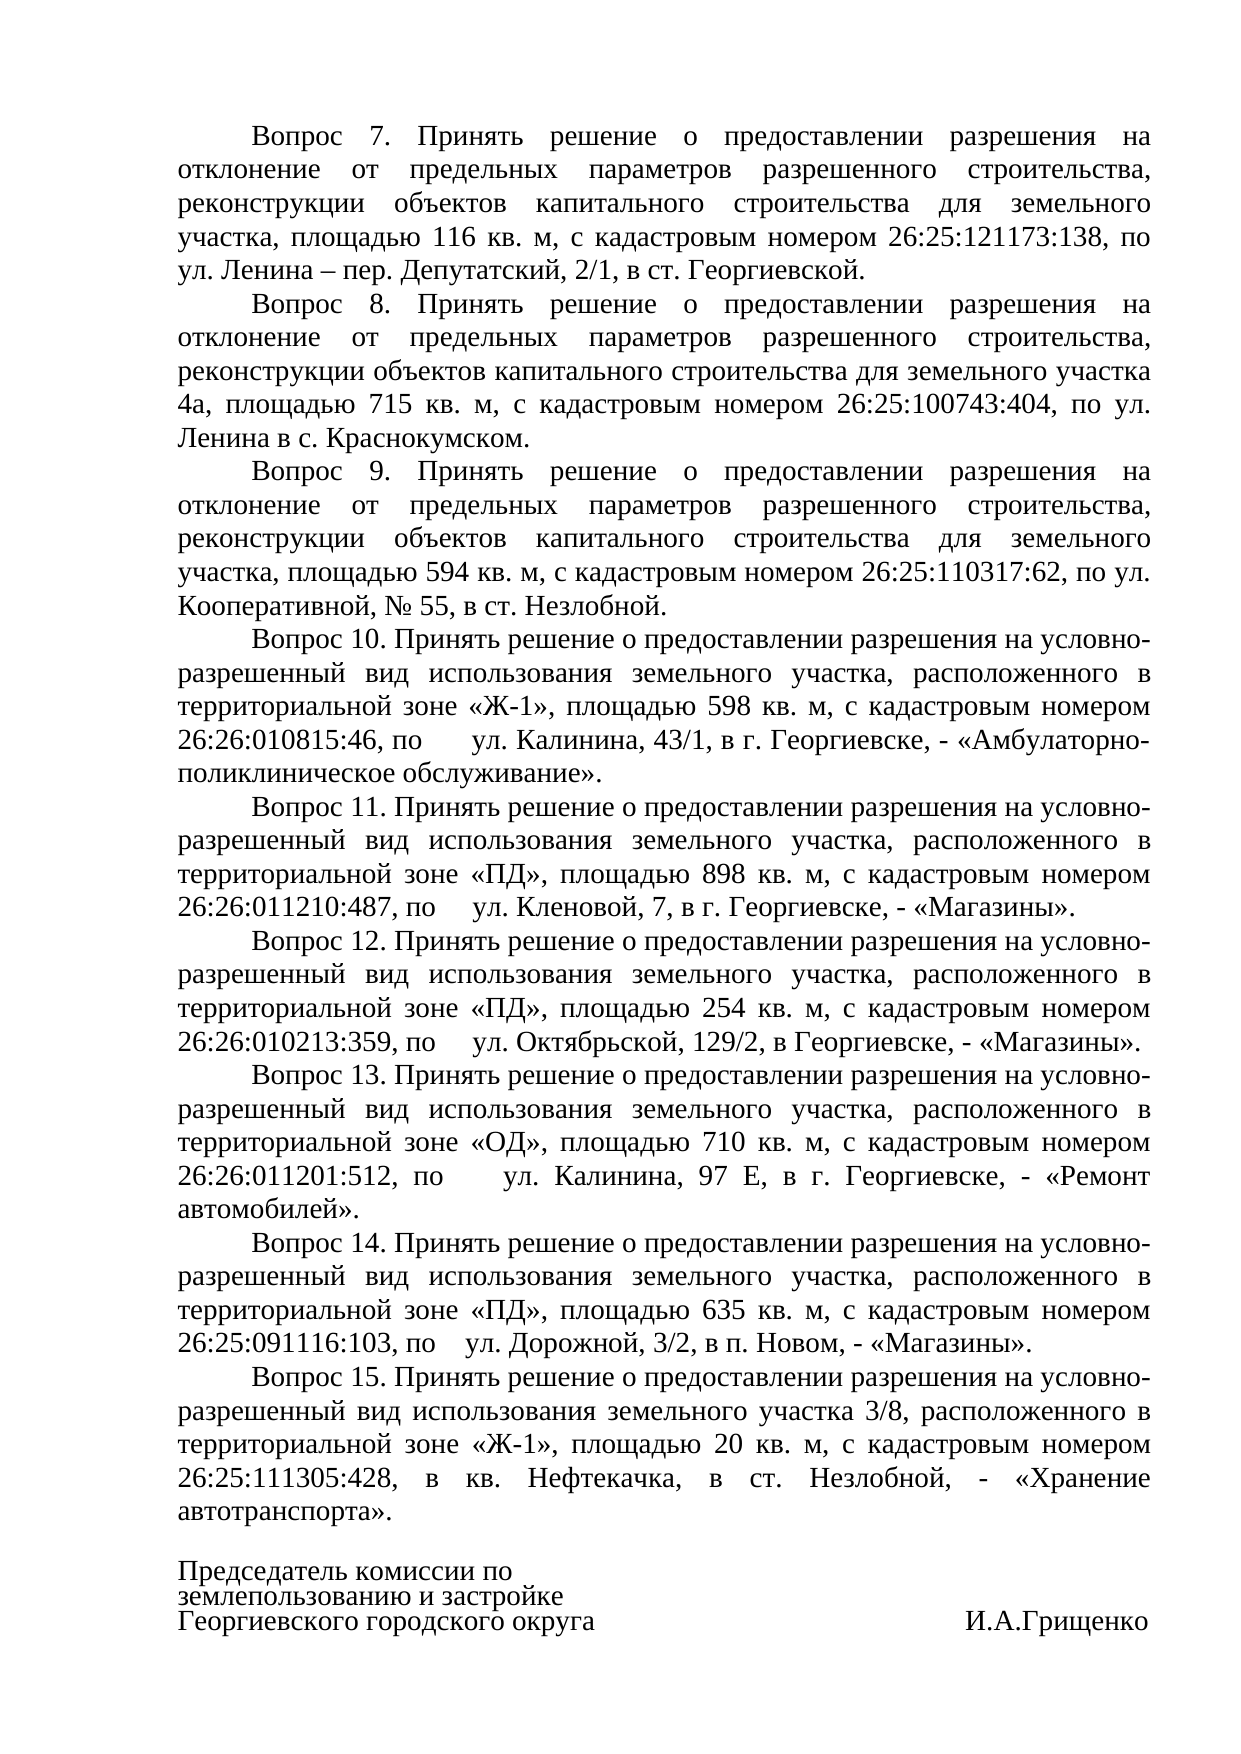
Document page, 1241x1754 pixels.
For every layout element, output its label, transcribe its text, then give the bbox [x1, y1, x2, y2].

text Вопрос 11. Принять решение о предоставлении разрешения на условно-разрешенный вид использования земельного участка, расположенного в территориальной зоне «ПД», площадью 898 кв. м, с кадастровым номером 26:26:011210:487, по ул. Кленовой, 7, в г. Георгиевске, - «Магазины». [177, 789, 1152, 923]
text Вопрос 15. Принять решение о предоставлении разрешения на условно-разрешенный вид использования земельного участка 3/8, расположенного в территориальной зоне «Ж-1», площадью 20 кв. м, с кадастровым номером 26:25:111305:428, в кв. Нефтекачка, в ст. Незлобной, - «Хранение автотранспорта». [177, 1359, 1152, 1527]
text Председатель комиссии по [177, 1560, 1152, 1585]
text землепользованию и застройке [177, 1585, 1152, 1610]
text Вопрос 12. Принять решение о предоставлении разрешения на условно-разрешенный вид использования земельного участка, расположенного в территориальной зоне «ПД», площадью 254 кв. м, с кадастровым номером 26:26:010213:359, по ул. Октябрьской, 129/2, в Георгиевске, - «Магазины». [177, 923, 1152, 1057]
text Вопрос 13. Принять решение о предоставлении разрешения на условно-разрешенный вид использования земельного участка, расположенного в территориальной зоне «ОД», площадью 710 кв. м, с кадастровым номером 26:26:011201:512, по ул. Калинина, 97 Е, в г. Георгиевске, - «Ремонт автомобилей». [177, 1057, 1152, 1225]
text Вопрос 7. Принять решение о предоставлении разрешения на отклонение от предельных параметров разрешенного строительства, реконструкции объектов капитального строительства для земельного участка, площадью 116 кв. м, с кадастровым номером 26:25:121173:138, по ул. Ленина – пер. Депутатский, 2/1, в ст. Георгиевской. [177, 118, 1152, 286]
text Вопрос 10. Принять решение о предоставлении разрешения на условно-разрешенный вид использования земельного участка, расположенного в территориальной зоне «Ж-1», площадью 598 кв. м, с кадастровым номером 26:26:010815:46, по ул. Калинина, 43/1, в г. Георгиевске, - «Амбулаторно-поликлиническое обслуживание». [177, 621, 1152, 789]
text Георгиевского городского округа И.А.Грищенко [177, 1610, 1152, 1635]
text Вопрос 14. Принять решение о предоставлении разрешения на условно-разрешенный вид использования земельного участка, расположенного в территориальной зоне «ПД», площадью 635 кв. м, с кадастровым номером 26:25:091116:103, по ул. Дорожной, 3/2, в п. Новом, - «Магазины». [177, 1225, 1152, 1359]
text Вопрос 8. Принять решение о предоставлении разрешения на отклонение от предельных параметров разрешенного строительства, реконструкции объектов капитального строительства для земельного участка 4а, площадью 715 кв. м, с кадастровым номером 26:25:100743:404, по ул. Ленина в с. Краснокумском. [177, 286, 1152, 453]
text Вопрос 9. Принять решение о предоставлении разрешения на отклонение от предельных параметров разрешенного строительства, реконструкции объектов капитального строительства для земельного участка, площадью 594 кв. м, с кадастровым номером 26:25:110317:62, по ул. Кооперативной, № 55, в ст. Незлобной. [177, 453, 1152, 621]
